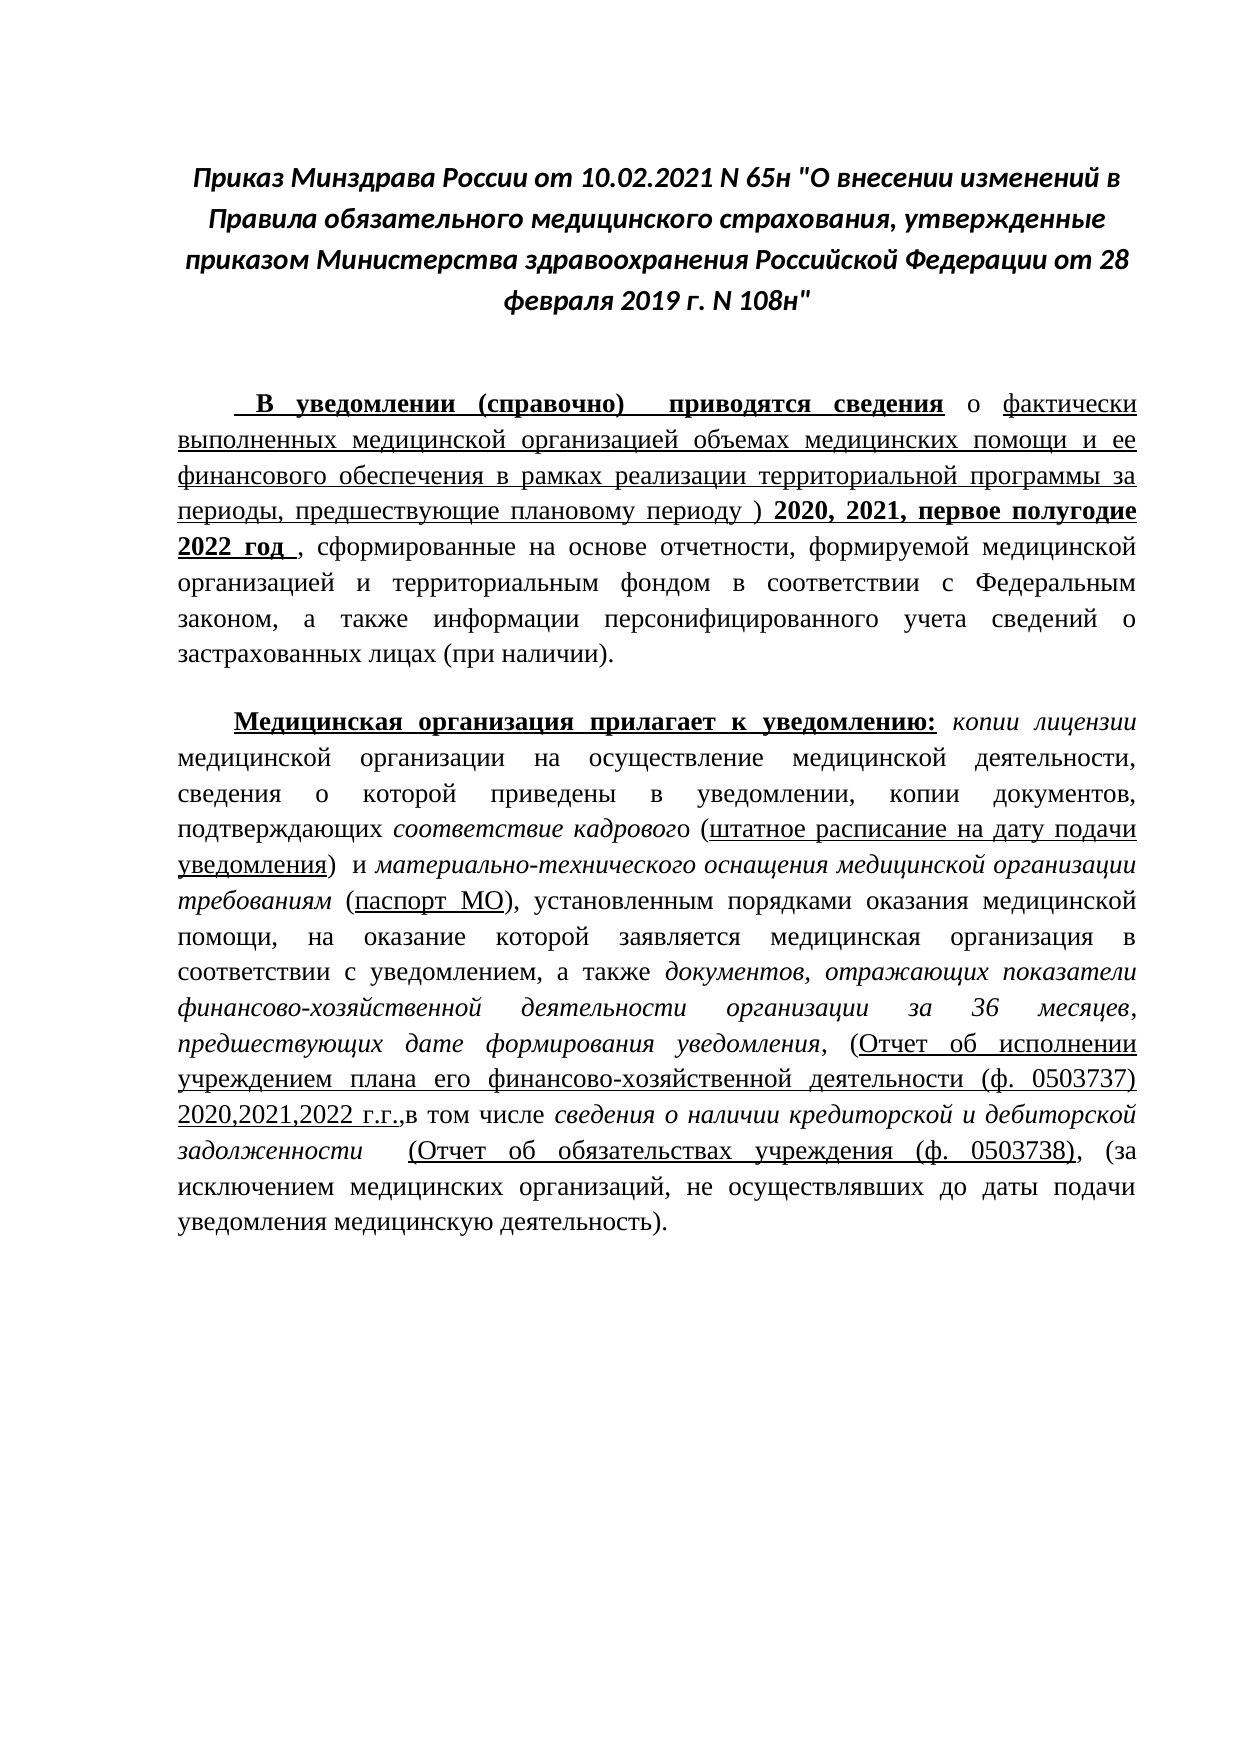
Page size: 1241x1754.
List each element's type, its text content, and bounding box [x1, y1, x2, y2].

text В уведомлении (справочно) приводятся сведения о фактически выполненных медицинской организацией объемах медицинских помощи и ее финансового обеспечения в рамках реализации территориальной программы за периоды, предшествующие плановому периоду ) 2020, 2021, первое полугодие 2022 год , сформированные на основе отчетности, формируемой медицинской организацией и территориальным фондом в соответствии с Федеральным законом, а также информации персонифицированного учета сведений о застрахованных лицах (при наличии). [177, 387, 1137, 450]
text Приказ Минздрава России от 10.02.2021 N 65н "О внесении изменений в Правила обязательного медицинского страхования, утвержденные приказом Министерства здравоохранения Российской Федерации от 28 февраля 2019 г. N 108н" [177, 118, 1137, 317]
text Медицинская организация прилагает к уведомлению: копии лицензии медицинской организации на осуществление медицинской деятельности, сведения о которой приведены в уведомлении, копии документов, подтверждающих соответствие кадрового (штатное расписание на дату подачи уведомления) и материально-технического оснащения медицинской организации требованиям (паспорт МО), установленным порядками оказания медицинской помощи, на оказание которой заявляется медицинская организация в соответствии с уведомлением, а также документов, отражающих показатели финансово-хозяйственной деятельности организации за 36 месяцев, предшествующих дате формирования уведомления, (Отчет об исполнении учреждением плана его финансово-хозяйственной деятельности (ф. 0503737) 2020,2021,2022 г.г.,в том числе сведения о наличии кредиторской и дебиторской задолженности (Отчет об обязательствах учреждения (ф. 0503738), (за исключением медицинских организаций, не осуществлявших до даты подачи уведомления медицинскую деятельность). [177, 705, 1137, 1090]
text В уведомлении (справочно) приводятся сведения о фактически выполненных медицинской организацией объемах медицинских помощи и ее финансового обеспечения в рамках реализации территориальной программы за периоды, предшествующие плановому периоду ) 2020, 2021, первое полугодие 2022 год , сформированные на основе отчетности, формируемой медицинской организацией и территориальным фондом в соответствии с Федеральным законом, а также информации персонифицированного учета сведений о застрахованных лицах (при наличии). [177, 451, 1137, 486]
text В уведомлении (справочно) приводятся сведения о фактически выполненных медицинской организацией объемах медицинских помощи и ее финансового обеспечения в рамках реализации территориальной программы за периоды, предшествующие плановому периоду ) 2020, 2021, первое полугодие 2022 год , сформированные на основе отчетности, формируемой медицинской организацией и территориальным фондом в соответствии с Федеральным законом, а также информации персонифицированного учета сведений о застрахованных лицах (при наличии). [177, 487, 1137, 522]
text Медицинская организация прилагает к уведомлению: копии лицензии медицинской организации на осуществление медицинской деятельности, сведения о которой приведены в уведомлении, копии документов, подтверждающих соответствие кадрового (штатное расписание на дату подачи уведомления) и материально-технического оснащения медицинской организации требованиям (паспорт МО), установленным порядками оказания медицинской помощи, на оказание которой заявляется медицинская организация в соответствии с уведомлением, а также документов, отражающих показатели финансово-хозяйственной деятельности организации за 36 месяцев, предшествующих дате формирования уведомления, (Отчет об исполнении учреждением плана его финансово-хозяйственной деятельности (ф. 0503737) 2020,2021,2022 г.г.,в том числе сведения о наличии кредиторской и дебиторской задолженности (Отчет об обязательствах учреждения (ф. 0503738), (за исключением медицинских организаций, не осуществлявших до даты подачи уведомления медицинскую деятельность). [177, 1091, 1137, 1237]
text В уведомлении (справочно) приводятся сведения о фактически выполненных медицинской организацией объемах медицинских помощи и ее финансового обеспечения в рамках реализации территориальной программы за периоды, предшествующие плановому периоду ) 2020, 2021, первое полугодие 2022 год , сформированные на основе отчетности, формируемой медицинской организацией и территориальным фондом в соответствии с Федеральным законом, а также информации персонифицированного учета сведений о застрахованных лицах (при наличии). [177, 523, 1137, 668]
